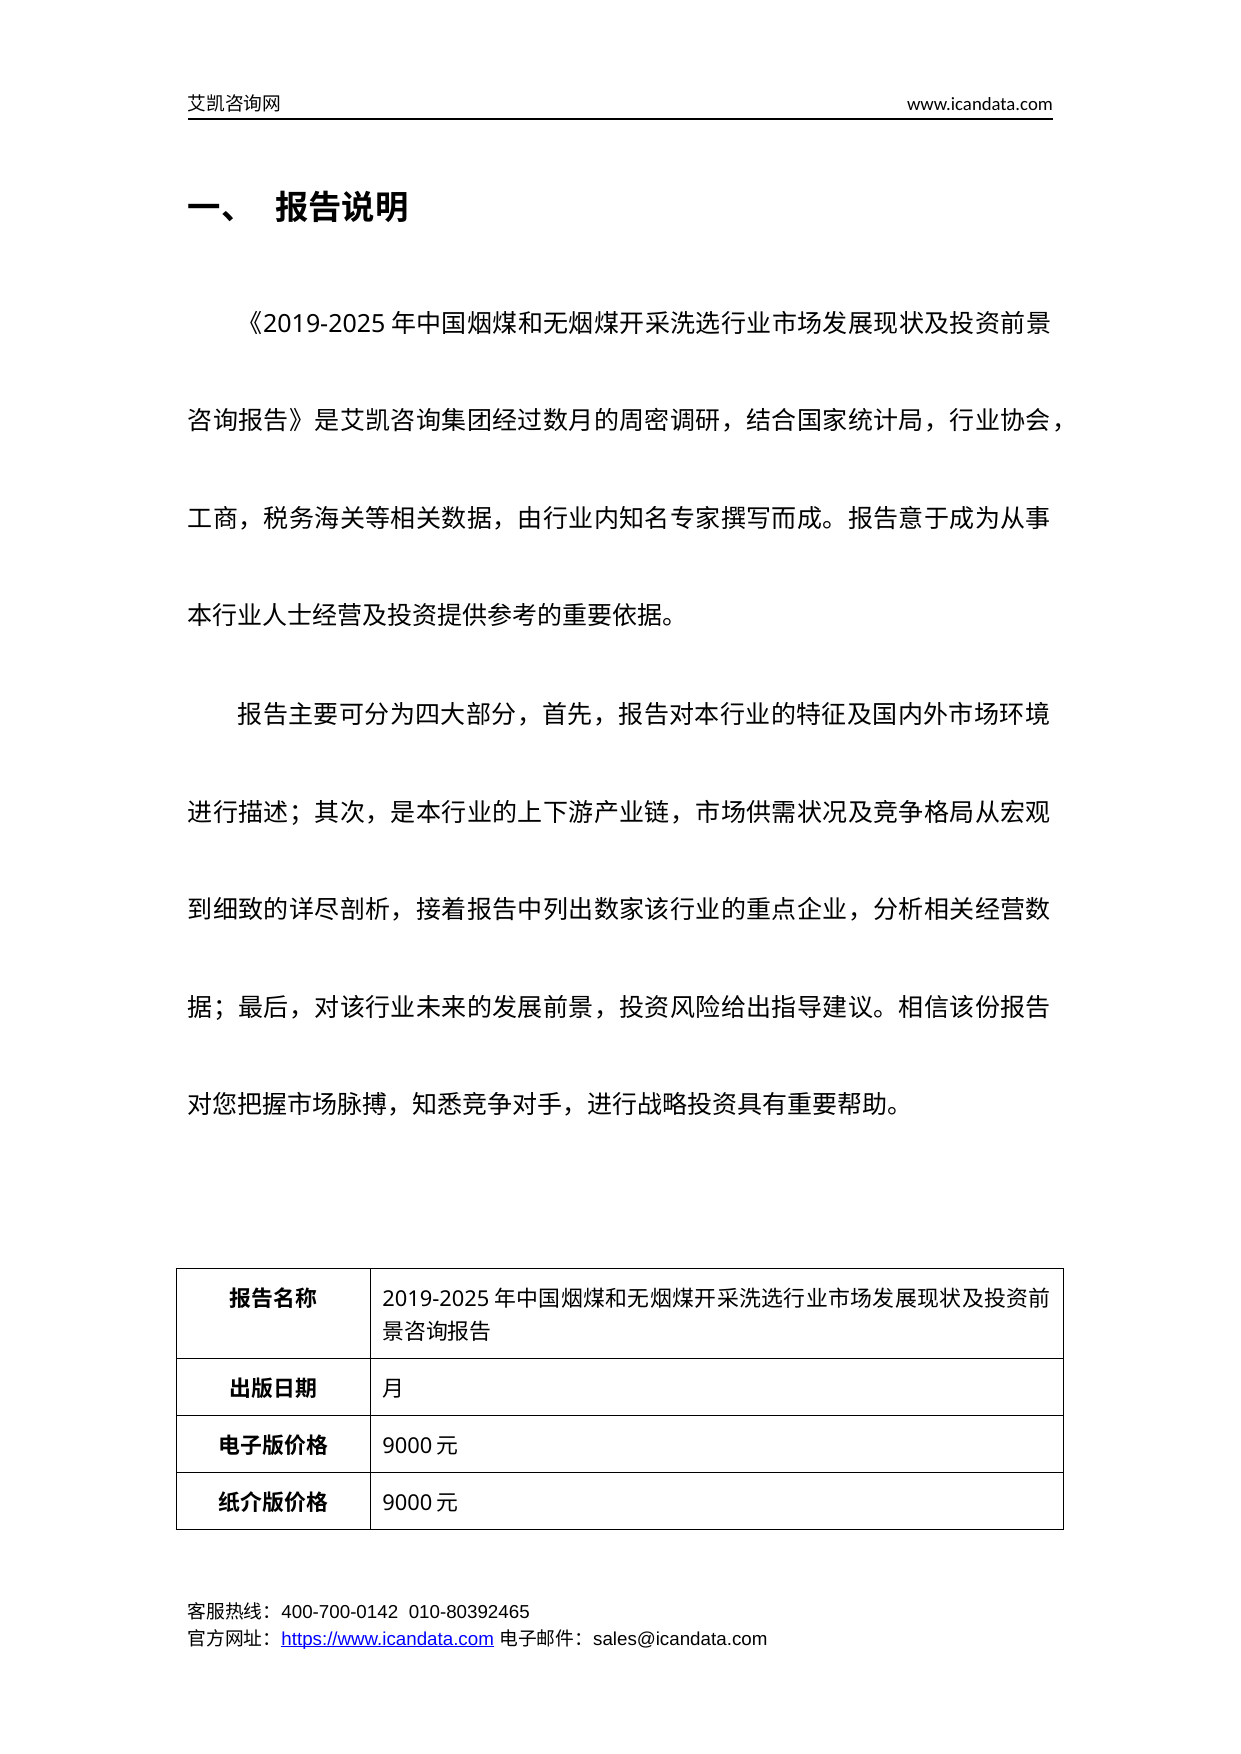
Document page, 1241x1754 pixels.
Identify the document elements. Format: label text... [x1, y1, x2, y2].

table_header 2019-2025年中国烟煤和无烟煤开采洗选行业市场发展现状及投资前景咨询报告 [371, 1269, 1063, 1358]
table_cell 出版日期 [177, 1359, 370, 1415]
text 报告主要可分为四大部分，首先，报告对本行业的特征及国内外市场环境进行描述；其次，是本行业的上下游产业链，市场供需状况及竞争格局从宏观到细致的详尽剖析，接着报告中列出数家该行业的重点企业，分析相关经营数据；最后，对该行业未来的发展前景，投资风险给出指导建议。相信该份报告对您把握市场脉搏，知悉竞争对手，进行战略投资具有重要帮助。 [187, 681, 1053, 1136]
table_cell 电子版价格 [177, 1416, 370, 1472]
table_cell 9000元 [371, 1416, 1063, 1472]
subtitle 报告说明 [187, 172, 1053, 237]
table_cell 纸介版价格 [177, 1473, 370, 1529]
table_header 报告名称 [177, 1269, 370, 1358]
table_cell 9000元 [371, 1473, 1063, 1529]
table_cell 月 [371, 1359, 1063, 1415]
text 《2019-2025年中国烟煤和无烟煤开采洗选行业市场发展现状及投资前景咨询报告》是艾凯咨询集团经过数月的周密调研，结合国家统计局，行业协会，工商，税务海关等相关数据，由行业内知名专家撰写而成。报告意于成为从事本行业人士经营及投资提供参考的重要依据。 [187, 289, 1053, 646]
